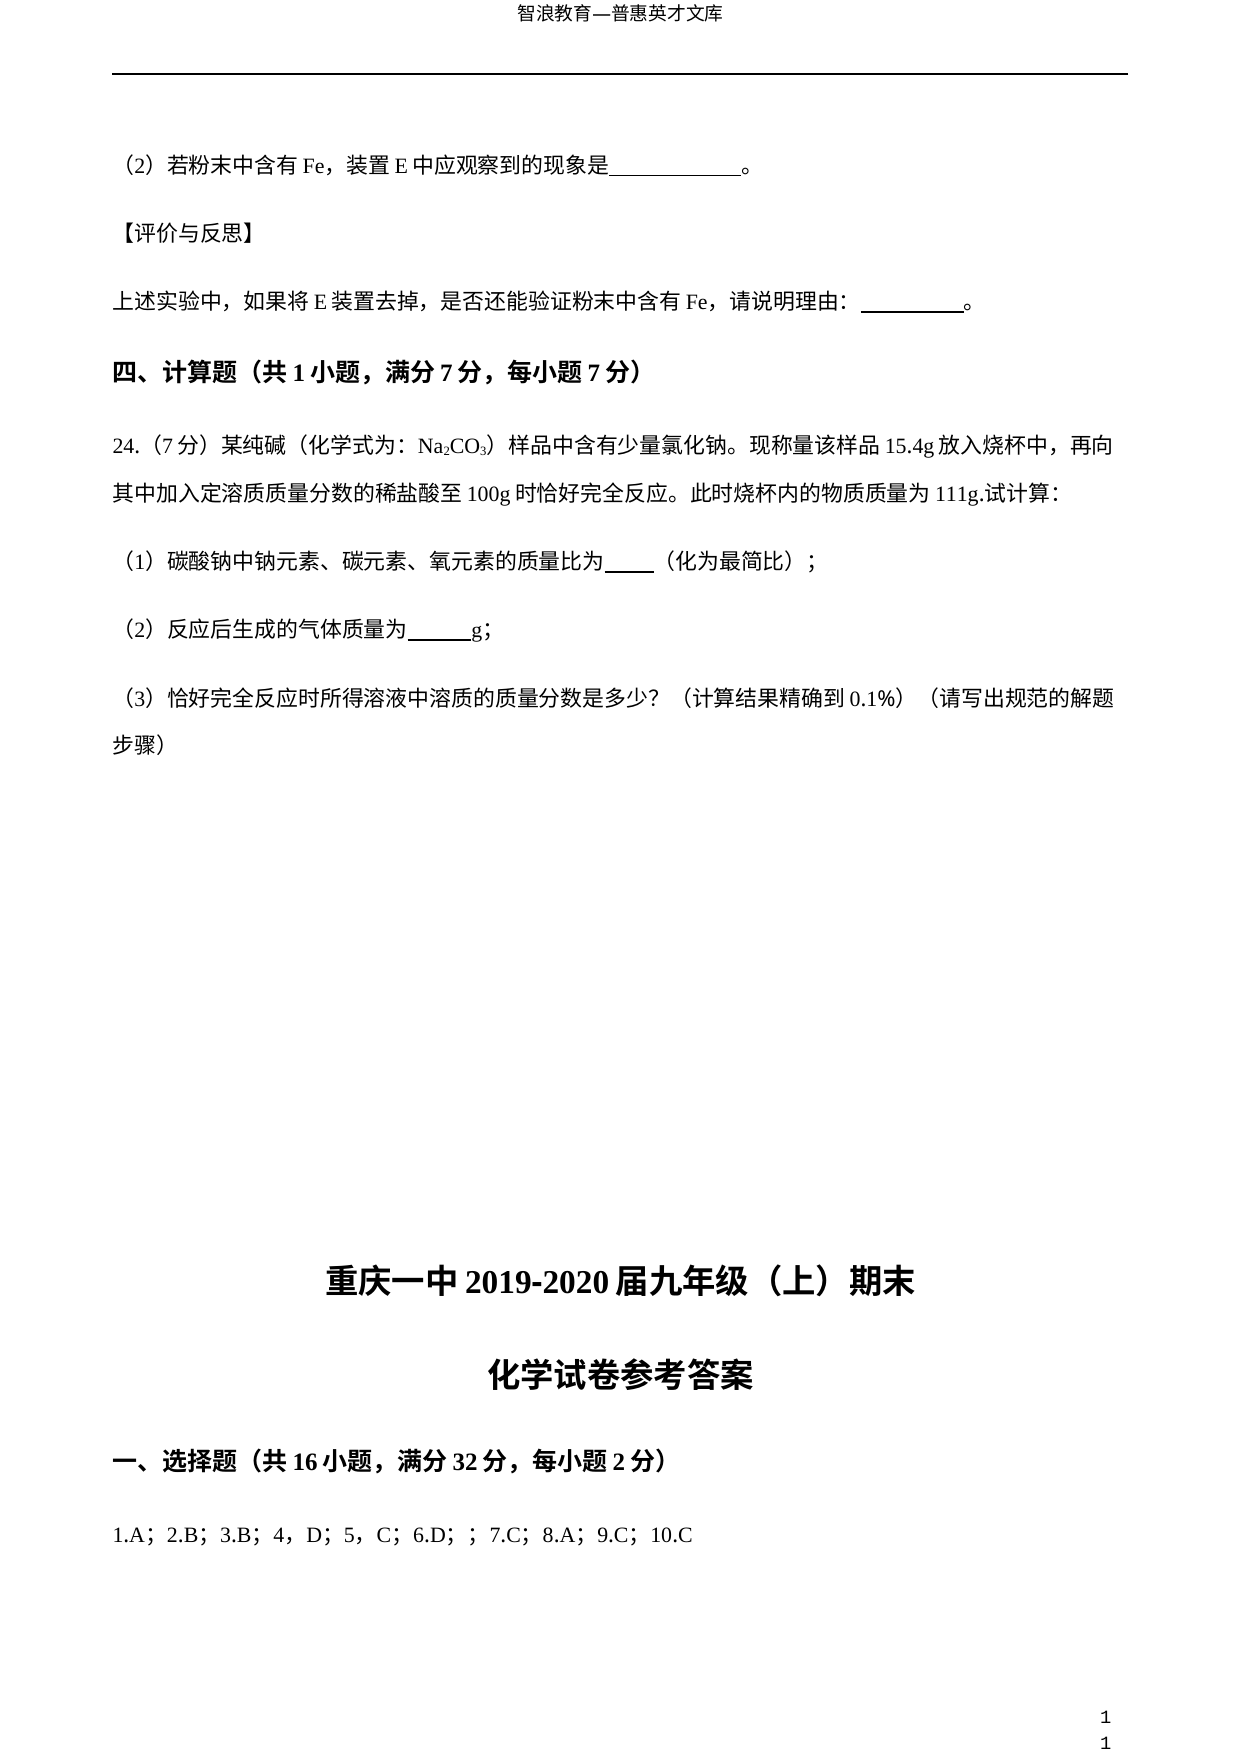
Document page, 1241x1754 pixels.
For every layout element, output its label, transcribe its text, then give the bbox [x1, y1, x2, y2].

text （2）若粉末中含有Fe，装置E中应观察到的现象是 。 [112, 148, 1128, 179]
text 重庆一中2019-2020届九年级（上）期末 [112, 1255, 1128, 1304]
text （2）反应后生成的气体质量为 g； [112, 612, 1128, 644]
text 24.（7分）某纯碱（化学式为：Na2CO3）样品中含有少量氯化钠。现称量该样品15.4g放入烧杯中，再向其中加入定溶质质量分数的稀盐酸至100g时恰好完全反应。此时烧杯内的物质质量为111g.试计算： [112, 428, 1128, 507]
text 上述实验中，如果将E装置去掉，是否还能验证粉末中含有Fe，请说明理由： 。 [112, 284, 1128, 316]
text 1.A；2.B；3.B；4，D；5，C；6.D；；7.C；8.A；9.C；10.C [112, 1517, 1128, 1549]
text （1）碳酸钠中钠元素、碳元素、氧元素的质量比为 （化为最简比）； [112, 544, 1128, 576]
text 化学试卷参考答案 [112, 1349, 1128, 1397]
text 【评价与反思】 [112, 216, 1128, 248]
text 四、计算题（共1小题，满分7分，每小题7分） [112, 353, 1128, 389]
text 一、选择题（共16小题，满分32分，每小题2分） [112, 1442, 1128, 1478]
text （3）恰好完全反应时所得溶液中溶质的质量分数是多少？（计算结果精确到0.1%）（请写出规范的解题步骤） [112, 681, 1128, 760]
